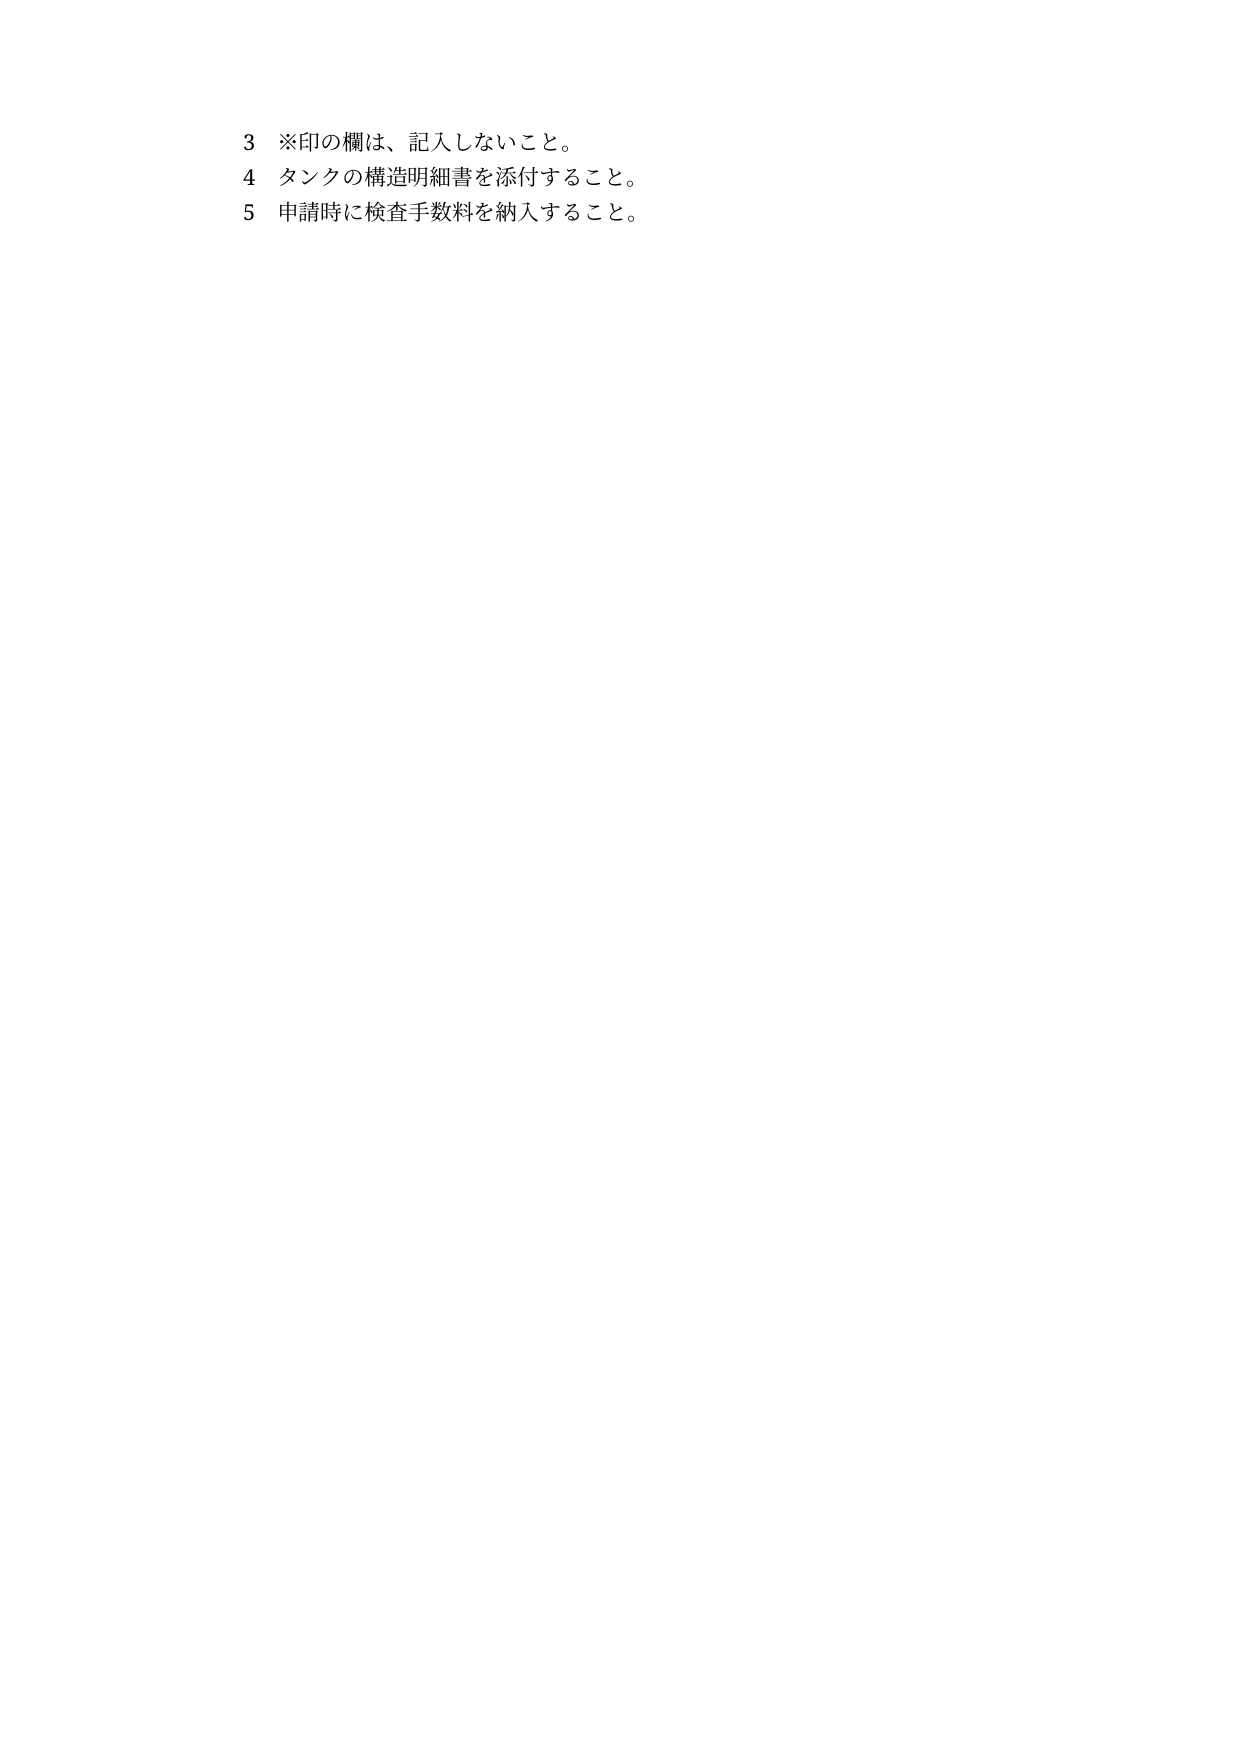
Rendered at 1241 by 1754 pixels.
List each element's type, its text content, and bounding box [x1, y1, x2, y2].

text 4 タンクの構造明細書を添付すること。 [177, 159, 1063, 194]
text 3 ※印の欄は、記入しないこと。 [177, 124, 1063, 159]
text 5 申請時に検査手数料を納入すること。 [177, 194, 1063, 229]
